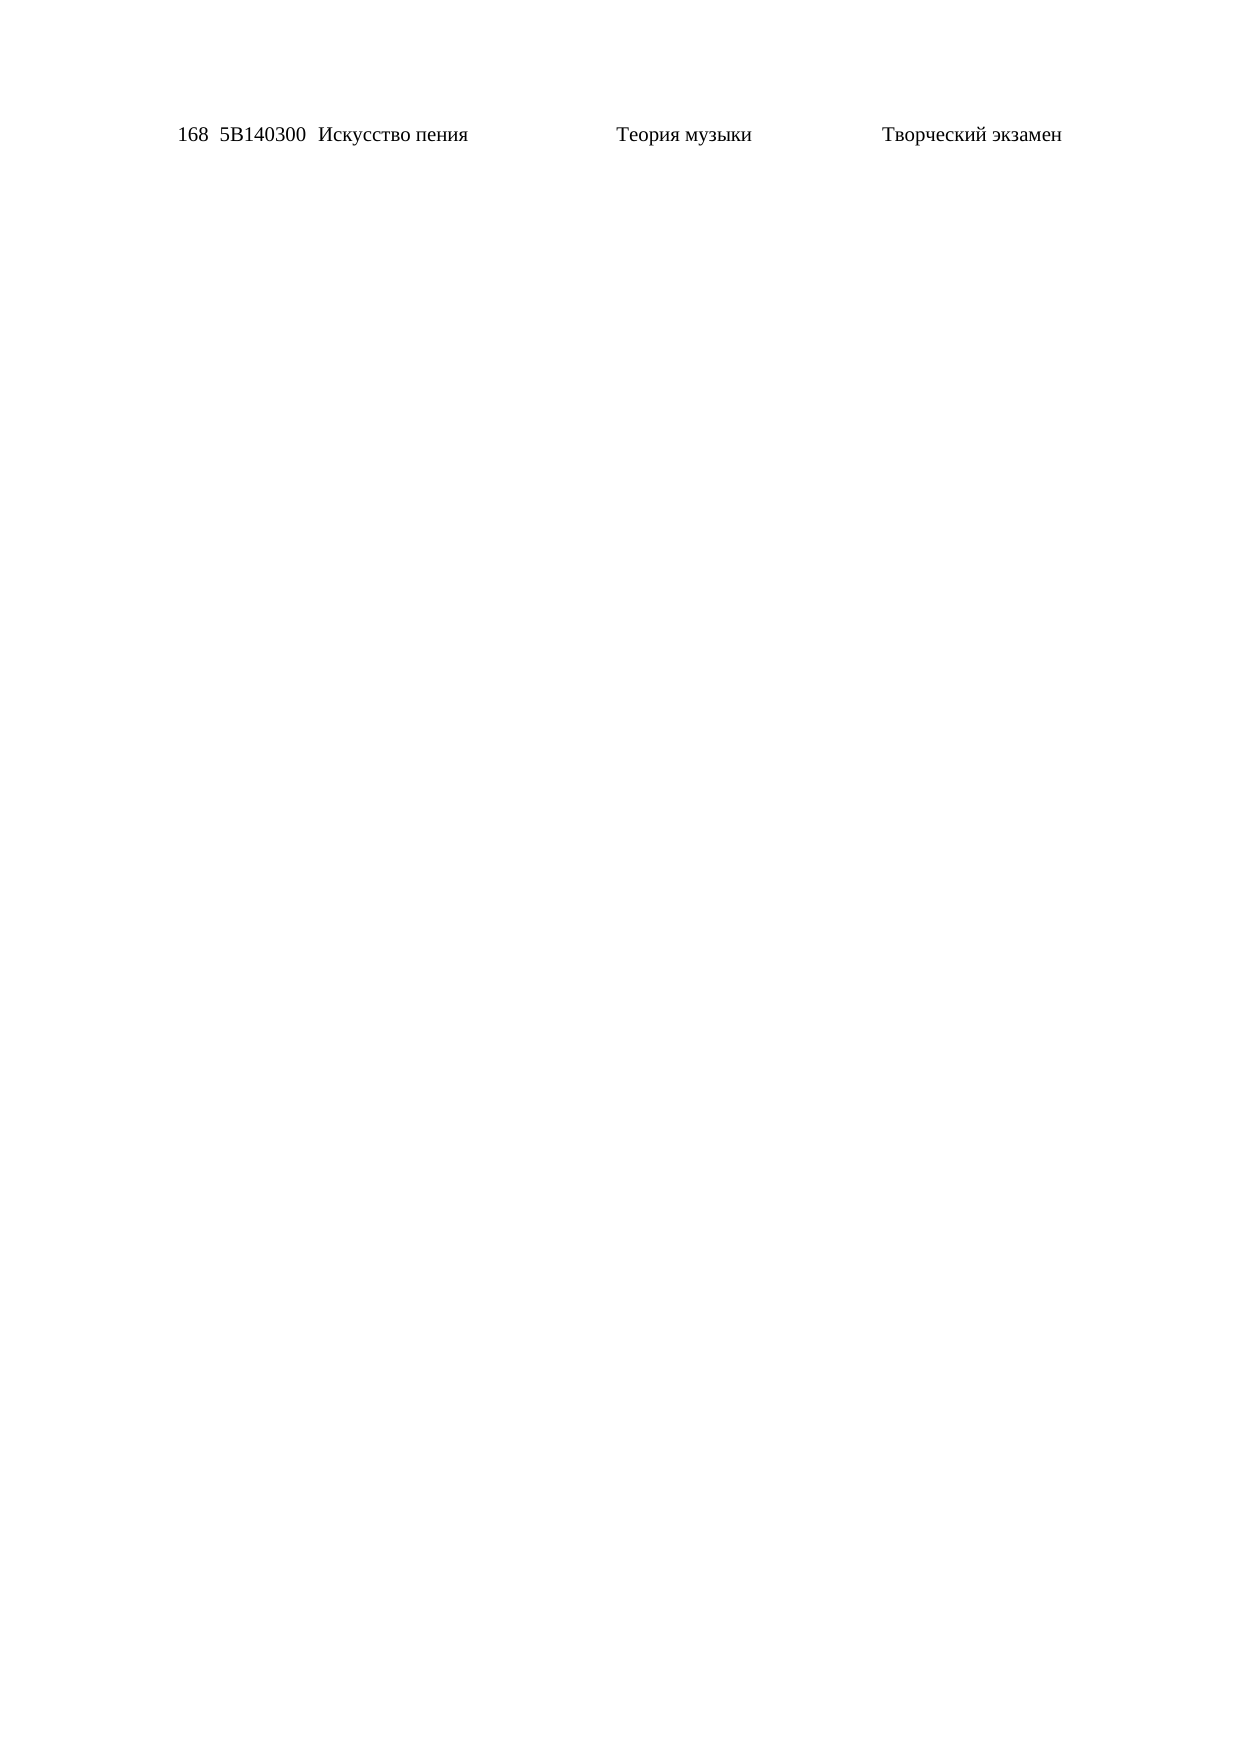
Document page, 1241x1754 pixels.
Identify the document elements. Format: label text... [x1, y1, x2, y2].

table_cell Творческий экзамен [882, 118, 1162, 149]
table_cell Теория музыки [616, 118, 882, 149]
table_cell 5В140300 [219, 118, 318, 149]
table_cell 168 [177, 118, 219, 149]
table_cell Искусство пения [318, 118, 616, 149]
